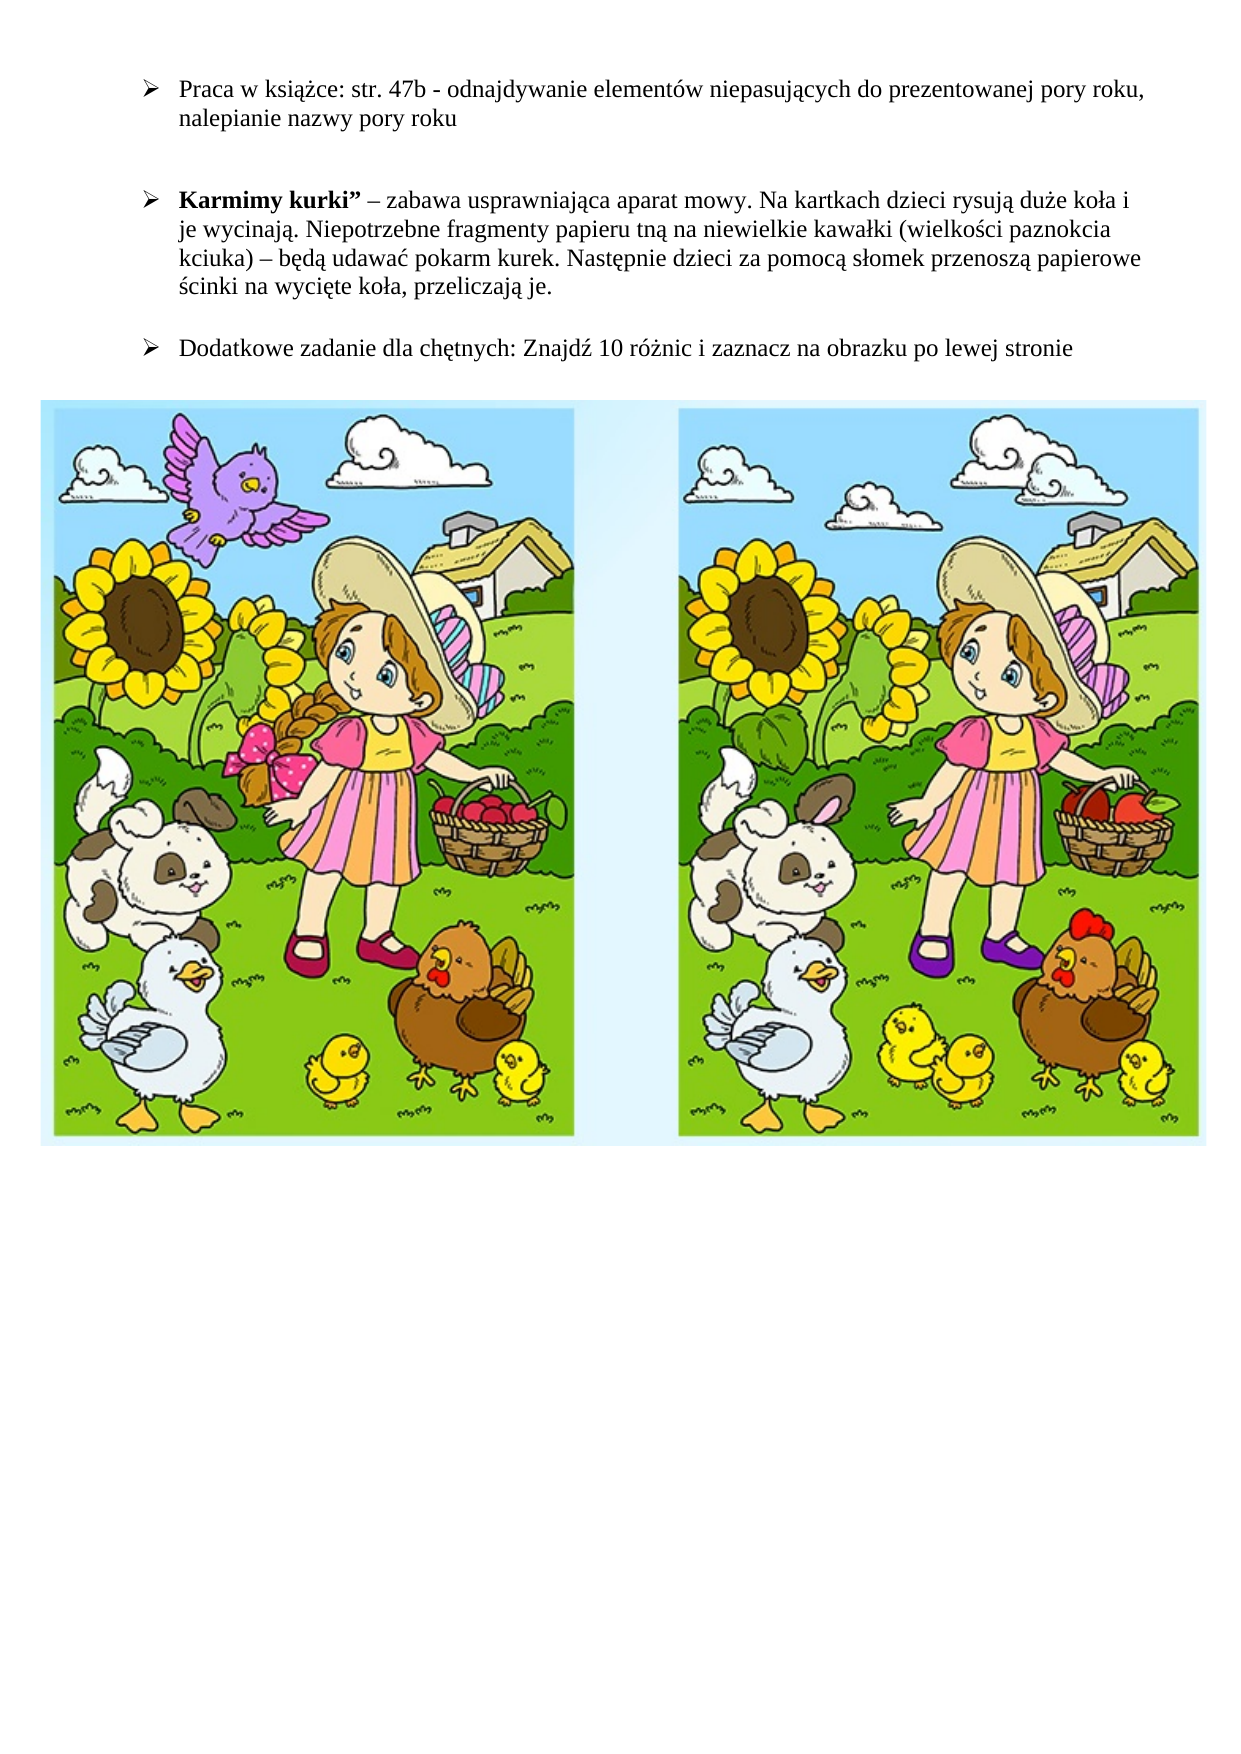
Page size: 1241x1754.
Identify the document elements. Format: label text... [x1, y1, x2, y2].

list Dodatkowe zadanie dla chętnych: Znajdź 10 różnic i zaznacz na obrazku po lewej stronie [141, 333, 1152, 362]
picture [40, 400, 1207, 1146]
list Praca w książce: str. 47b - odnajdywanie elementów niepasujących do prezentowanej pory roku, nalepianie nazwy pory roku [141, 74, 1152, 131]
list Karmimy kurki” – zabawa usprawniająca aparat mowy. Na kartkach dzieci rysują duże koła i je wycinają. Niepotrzebne fragmenty papieru tną na niewielkie kawałki (wielkości paznokcia kciuka) – będą udawać pokarm kurek. Następnie dzieci za pomocą słomek przenoszą papierowe ścinki na wycięte koła, przeliczają je. [141, 185, 1152, 300]
